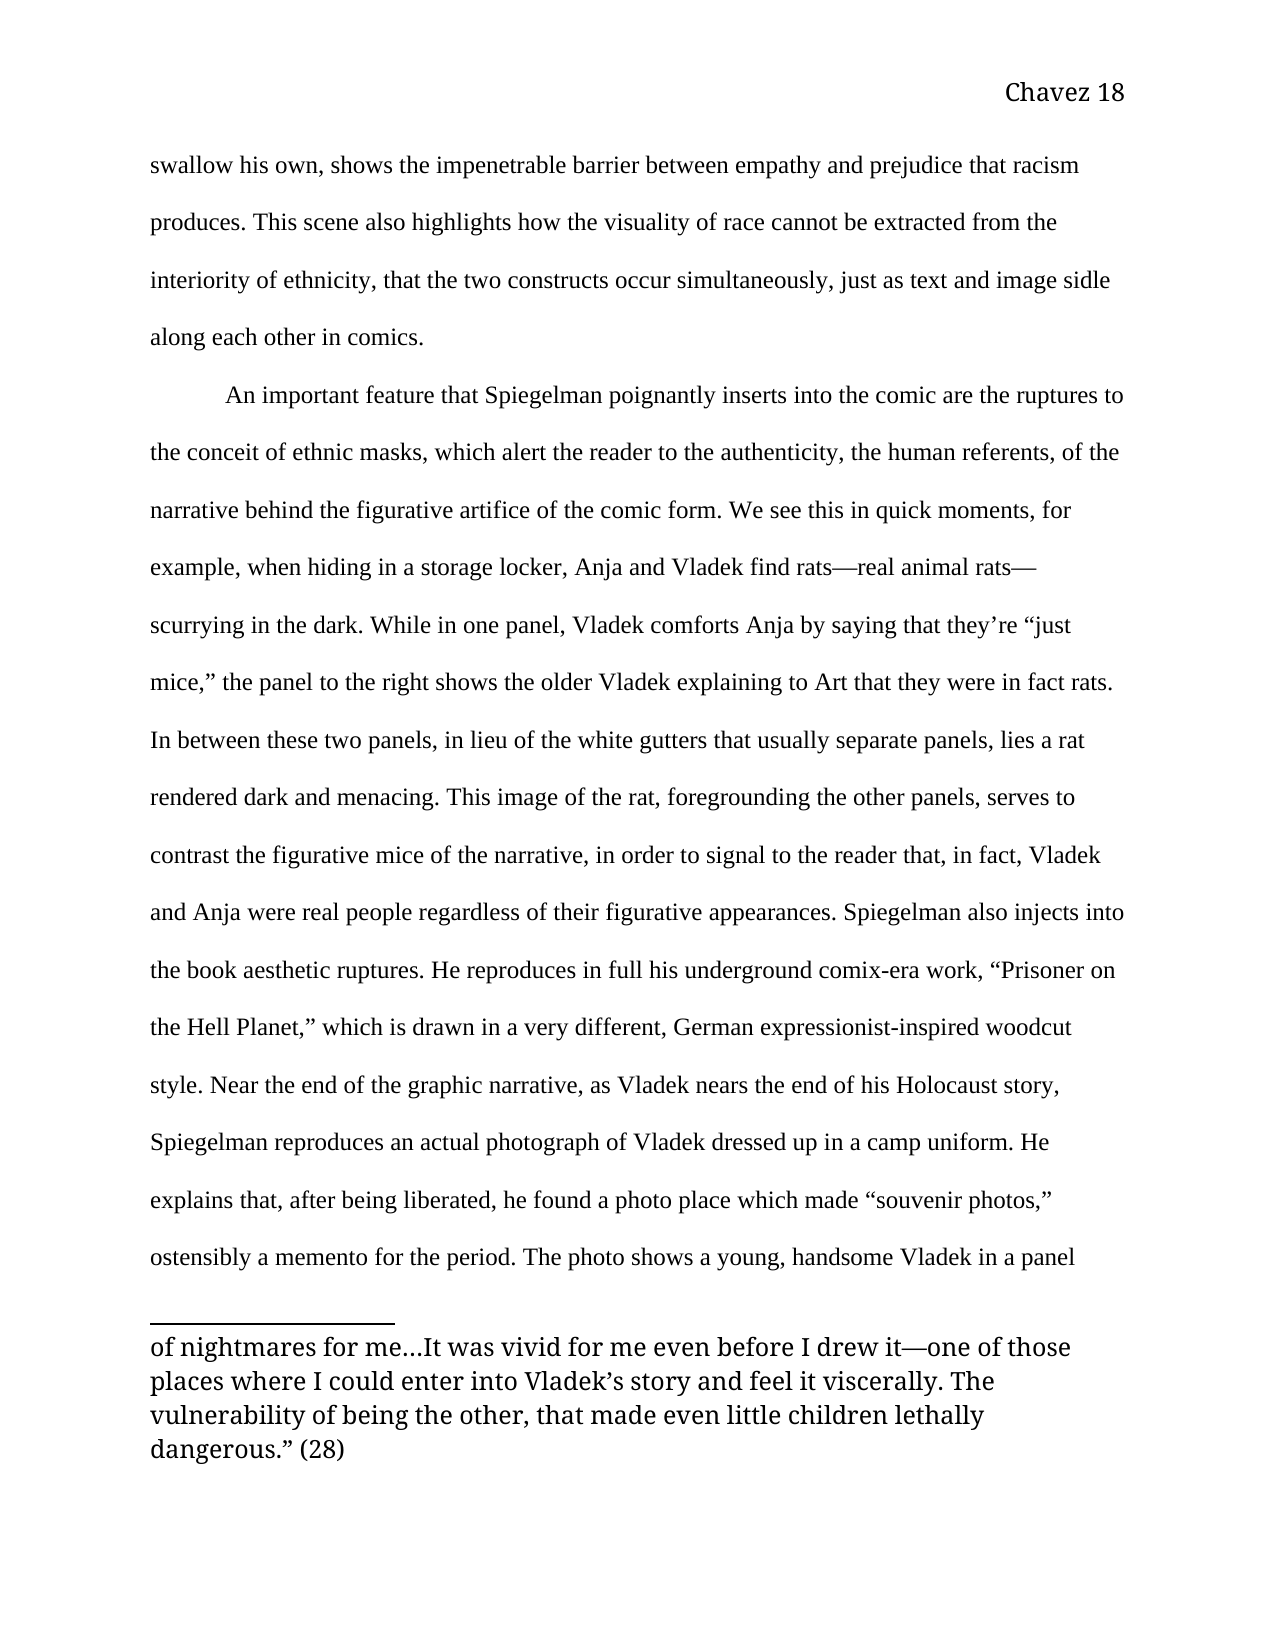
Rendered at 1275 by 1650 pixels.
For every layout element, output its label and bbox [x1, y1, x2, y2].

text [150, 150, 1125, 351]
text [150, 380, 1125, 1271]
